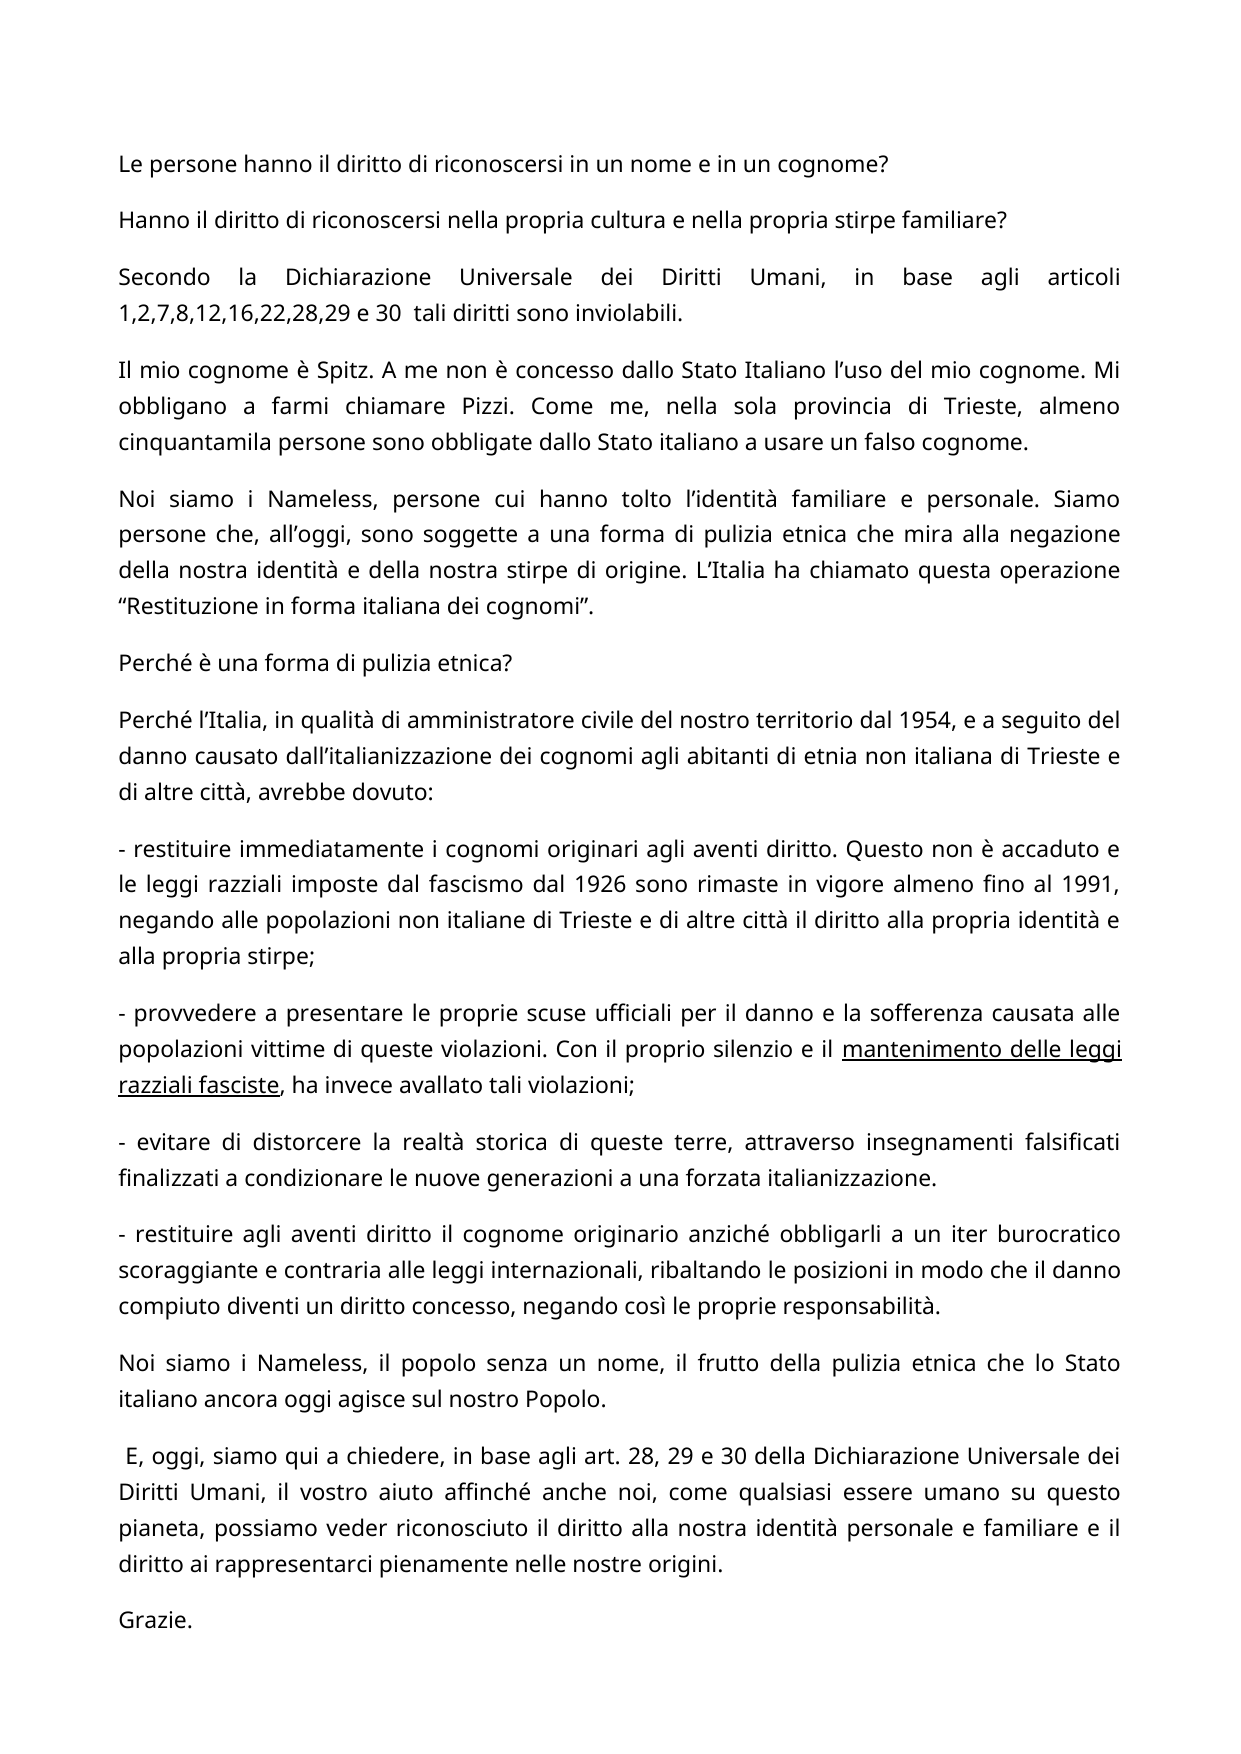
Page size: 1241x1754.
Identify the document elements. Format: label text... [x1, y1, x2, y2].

text Perché è una forma di pulizia etnica? [118, 647, 1122, 678]
text Grazie. [118, 1604, 1122, 1636]
text E, oggi, siamo qui a chiedere, in base agli art. 28, 29 e 30 della Dichiarazione Universale dei Diritti Umani, il vostro aiuto affinché anche noi, come qualsiasi essere umano su questo pianeta, possiamo veder riconosciuto il diritto alla nostra identità personale e familiare e il diritto ai rappresentarci pienamente nelle nostre origini. [118, 1440, 1122, 1579]
text - provvedere a presentare le proprie scuse ufficiali per il danno e la sofferenza causata alle popolazioni vittime di queste violazioni. Con il proprio silenzio e il mantenimento delle leggi razziali fasciste, ha invece avallato tali violazioni; [118, 997, 1122, 1100]
text Hanno il diritto di riconoscersi nella propria cultura e nella propria stirpe familiare? [118, 204, 1122, 236]
text Il mio cognome è Spitz. A me non è concesso dallo Stato Italiano l’uso del mio cognome. Mi obbligano a farmi chiamare Pizzi. Come me, nella sola provincia di Trieste, almeno cinquantamila persone sono obbligate dallo Stato italiano a usare un falso cognome. [118, 354, 1122, 457]
text - restituire immediatamente i cognomi originari agli aventi diritto. Questo non è accaduto e le leggi razziali imposte dal fascismo dal 1926 sono rimaste in vigore almeno fino al 1991, negando alle popolazioni non italiane di Trieste e di altre città il diritto alla propria identità e alla propria stirpe; [118, 832, 1122, 972]
text Noi siamo i Nameless, persone cui hanno tolto l’identità familiare e personale. Siamo persone che, all’oggi, sono soggette a una forma di pulizia etnica che mira alla negazione della nostra identità e della nostra stirpe di origine. L’Italia ha chiamato questa operazione “Restituzione in forma italiana dei cognomi”. [118, 482, 1122, 622]
text Perché l’Italia, in qualità di amministratore civile del nostro territorio dal 1954, e a seguito del danno causato dall’italianizzazione dei cognomi agli abitanti di etnia non italiana di Trieste e di altre città, avrebbe dovuto: [118, 704, 1122, 807]
text Le persone hanno il diritto di riconoscersi in un nome e in un cognome? [118, 148, 1122, 179]
text Secondo la Dichiarazione Universale dei Diritti Umani, in base agli articoli 1,2,7,8,12,16,22,28,29 e 30 tali diritti sono inviolabili. [118, 261, 1122, 328]
text Noi siamo i Nameless, il popolo senza un nome, il frutto della pulizia etnica che lo Stato italiano ancora oggi agisce sul nostro Popolo. [118, 1347, 1122, 1414]
text - evitare di distorcere la realtà storica di queste terre, attraverso insegnamenti falsificati finalizzati a condizionare le nuove generazioni a una forzata italianizzazione. [118, 1126, 1122, 1193]
text - restituire agli aventi diritto il cognome originario anziché obbligarli a un iter burocratico scoraggiante e contraria alle leggi internazionali, ribaltando le posizioni in modo che il danno compiuto diventi un diritto concesso, negando così le proprie responsabilità. [118, 1218, 1122, 1322]
